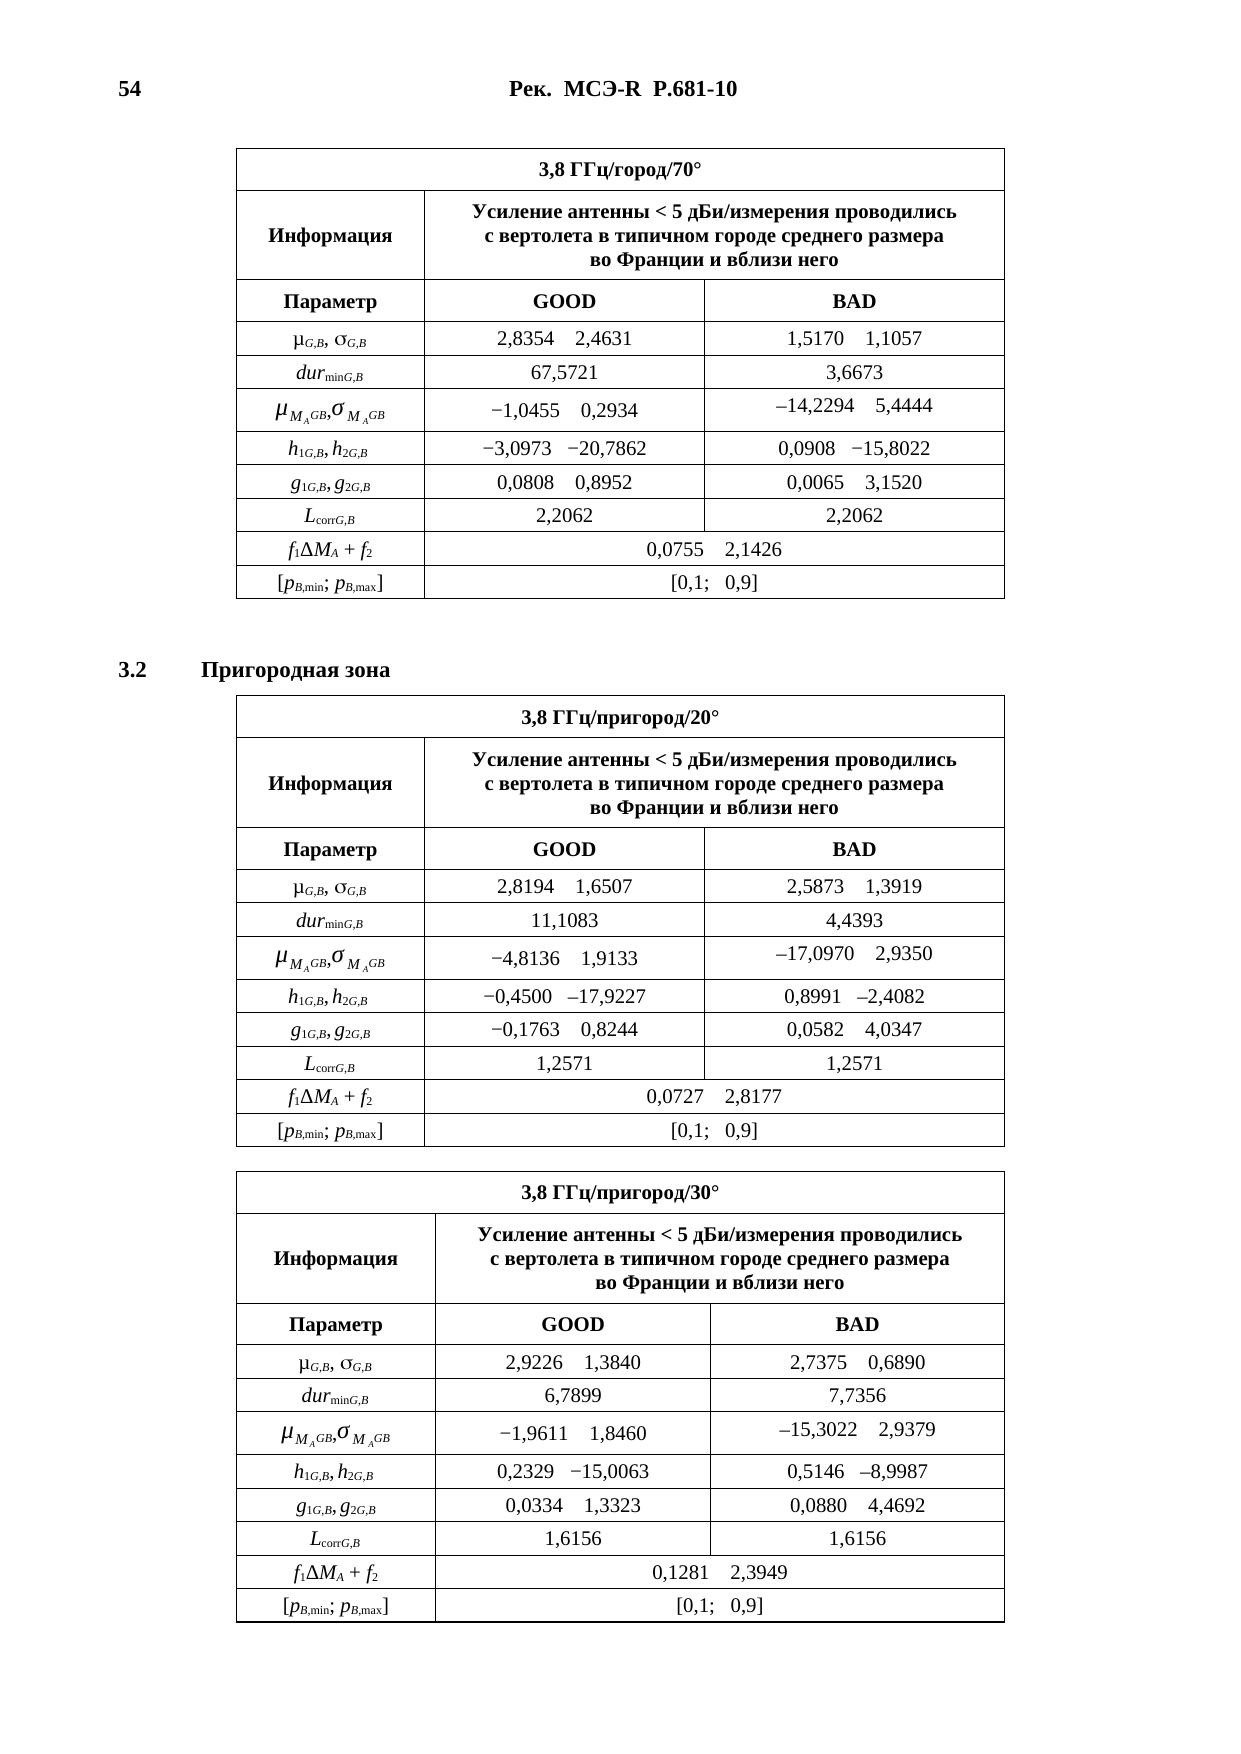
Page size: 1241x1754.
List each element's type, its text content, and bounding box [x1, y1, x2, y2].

table_cell 6,7899 [436, 1379, 710, 1411]
table_cell −4,8136 1,9133 [425, 937, 704, 979]
table_cell GOOD [436, 1304, 710, 1344]
table_cell GB,GB [237, 937, 424, 979]
table_cell g1G,B, g2G,B [237, 1489, 435, 1521]
table_cell BAD [705, 280, 1004, 321]
table_cell h1G,B, h2G,B [237, 980, 424, 1012]
table_cell Параметр [237, 1304, 435, 1344]
table_cell [pB,min; pB,max] [237, 1589, 435, 1621]
table_cell 1,5170 1,1057 [705, 322, 1004, 354]
table_cell −3,0973 −20,7862 [425, 432, 704, 464]
table_cell [pB,min; pB,max] [237, 1114, 424, 1146]
table_cell [0,1; 0,9] [436, 1589, 1004, 1621]
table_header 3,8 ГГц/пригород/20° [237, 696, 1004, 737]
table_cell Информация [237, 1214, 435, 1303]
table_cell −1,9611 1,8460 [436, 1412, 710, 1454]
table_cell 67,5721 [425, 356, 704, 388]
table_cell 4,4393 [705, 903, 1004, 936]
table_cell GOOD [425, 280, 704, 321]
table_cell −0,1763 0,8244 [425, 1013, 704, 1046]
table_cell –15,3022 2,9379 [711, 1412, 1004, 1454]
table_cell Параметр [237, 828, 424, 869]
table_cell GOOD [425, 828, 704, 869]
table_cell durminG,B [237, 1379, 435, 1411]
subtitle 3.2 Пригородная зона [118, 657, 1122, 683]
table_cell GB,GB [237, 389, 424, 431]
table_cell 0,0755 2,1426 [425, 532, 1004, 565]
table_cell 0,0908 −15,8022 [705, 432, 1004, 464]
table_cell 11,1083 [425, 903, 704, 936]
table_cell g1G,B, g2G,B [237, 465, 424, 498]
table_cell Параметр [237, 280, 424, 321]
table_cell 0,5146 –8,9987 [711, 1455, 1004, 1488]
table_cell h1G,B, h2G,B [237, 1455, 435, 1488]
table_cell µG,B, G,B [237, 870, 424, 902]
table_cell 0,0582 4,0347 [705, 1013, 1004, 1046]
table_cell µG,B, G,B [237, 322, 424, 354]
table_cell Информация [237, 191, 424, 279]
table_cell 1,2571 [705, 1047, 1004, 1079]
table_cell BAD [705, 828, 1004, 869]
table_cell 0,0808 0,8952 [425, 465, 704, 498]
table_cell 0,0727 2,8177 [425, 1080, 1004, 1112]
table_cell g1G,B, g2G,B [237, 1013, 424, 1046]
table_cell [pB,min; pB,max] [237, 566, 424, 598]
table_cell 0,0334 1,3323 [436, 1489, 710, 1521]
table_cell f1ΔMA + f2 [237, 1080, 424, 1112]
table_cell [0,1; 0,9] [425, 1114, 1004, 1146]
table_cell 1,2571 [425, 1047, 704, 1079]
table_cell LcorrG,B [237, 1522, 435, 1554]
table_cell durminG,B [237, 356, 424, 388]
table_cell 7,7356 [711, 1379, 1004, 1411]
table_cell BAD [711, 1304, 1004, 1344]
table_cell 0,8991 –2,4082 [705, 980, 1004, 1012]
table_cell –17,0970 2,9350 [705, 937, 1004, 979]
table_cell 1,6156 [711, 1522, 1004, 1554]
table_cell 2,2062 [705, 499, 1004, 531]
table_cell Усиление антенны < 5 дБи/измерения проводились с вертолета в типичном городе среднего размера во Франции и вблизи него [425, 191, 1004, 279]
table_cell 2,9226 1,3840 [436, 1345, 710, 1378]
table_cell [0,1; 0,9] [425, 566, 1004, 598]
table_cell 0,2329 −15,0063 [436, 1455, 710, 1488]
table_cell 2,7375 0,6890 [711, 1345, 1004, 1378]
table_header 3,8 ГГц/город/70° [237, 149, 1004, 189]
table_cell 3,6673 [705, 356, 1004, 388]
table_cell –14,2294 5,4444 [705, 389, 1004, 431]
table_header 3,8 ГГц/пригород/30° [237, 1172, 1004, 1213]
table_cell −0,4500 –17,9227 [425, 980, 704, 1012]
table_cell 0,1281 2,3949 [436, 1556, 1004, 1588]
table_cell GB,GB [237, 1412, 435, 1454]
table_cell durminG,B [237, 903, 424, 936]
table_cell h1G,B, h2G,B [237, 432, 424, 464]
table_cell Усиление антенны < 5 дБи/измерения проводились с вертолета в типичном городе среднего размера во Франции и вблизи него [425, 738, 1004, 827]
table_cell 2,8194 1,6507 [425, 870, 704, 902]
table_cell f1ΔMA + f2 [237, 1556, 435, 1588]
table_cell LcorrG,B [237, 1047, 424, 1079]
table_cell µG,B, G,B [237, 1345, 435, 1378]
table_cell f1ΔMA + f2 [237, 532, 424, 565]
table_cell 0,0880 4,4692 [711, 1489, 1004, 1521]
table_cell 2,5873 1,3919 [705, 870, 1004, 902]
table_cell Информация [237, 738, 424, 827]
table_cell −1,0455 0,2934 [425, 389, 704, 431]
table_cell 1,6156 [436, 1522, 710, 1554]
table_cell 2,2062 [425, 499, 704, 531]
table_cell LcorrG,B [237, 499, 424, 531]
table_cell 2,8354 2,4631 [425, 322, 704, 354]
table_cell 0,0065 3,1520 [705, 465, 1004, 498]
table_cell Усиление антенны < 5 дБи/измерения проводились с вертолета в типичном городе среднего размера во Франции и вблизи него [436, 1214, 1004, 1303]
